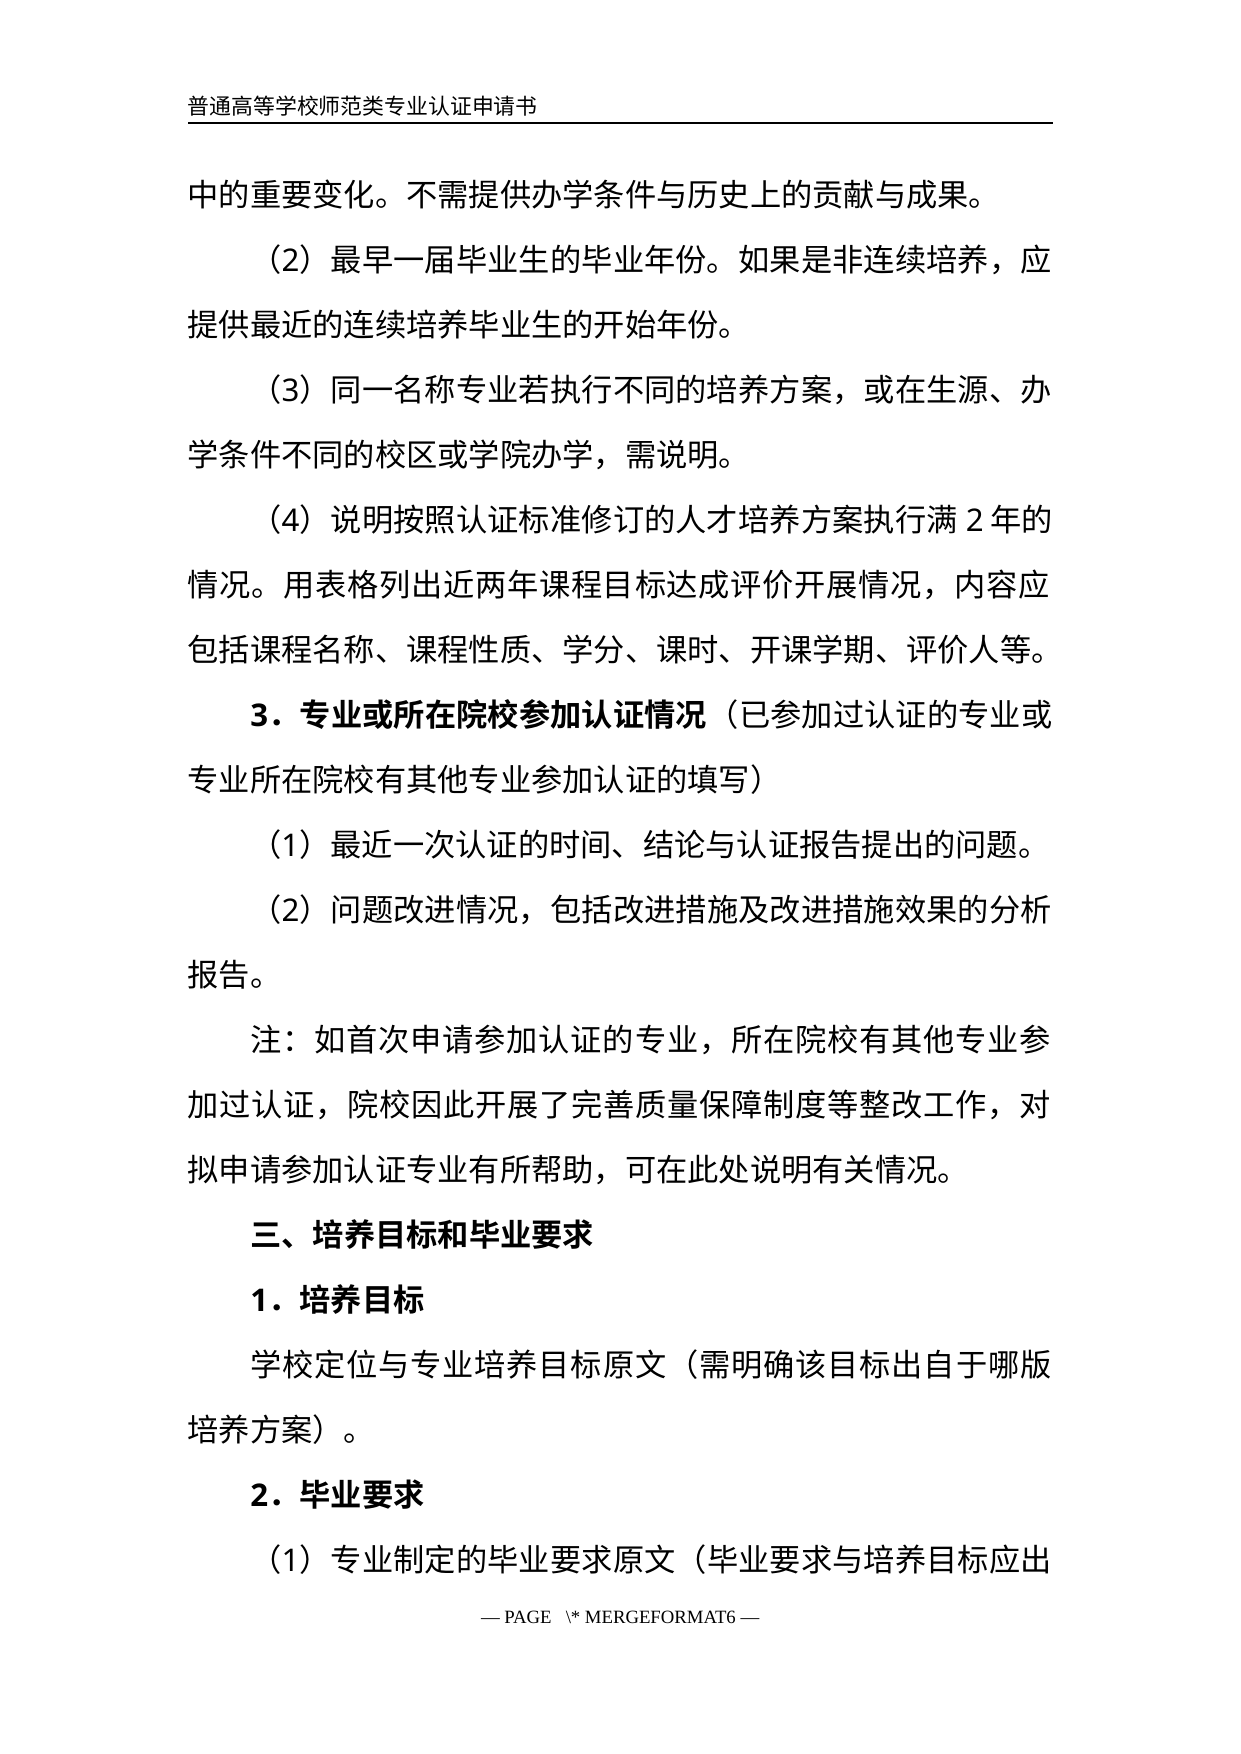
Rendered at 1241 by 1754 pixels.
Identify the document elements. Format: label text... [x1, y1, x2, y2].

text 三、培养目标和毕业要求 [187, 1200, 1053, 1265]
text （1）最近一次认证的时间、结论与认证报告提出的问题。 [187, 810, 1053, 875]
text （2）最早一届毕业生的毕业年份。如果是非连续培养，应提供最近的连续培养毕业生的开始年份。 [187, 225, 1053, 355]
text 2．毕业要求 [187, 1460, 1053, 1525]
text 3．专业或所在院校参加认证情况（已参加过认证的专业或专业所在院校有其他专业参加认证的填写） [187, 680, 1053, 810]
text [187, 160, 1053, 225]
text 1．培养目标 [187, 1265, 1053, 1330]
text 注：如首次申请参加认证的专业，所在院校有其他专业参加过认证，院校因此开展了完善质量保障制度等整改工作，对拟申请参加认证专业有所帮助，可在此处说明有关情况。 [187, 1005, 1053, 1200]
text （2）问题改进情况，包括改进措施及改进措施效果的分析报告。 [187, 875, 1053, 1005]
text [187, 1525, 1053, 1590]
text 学校定位与专业培养目标原文（需明确该目标出自于哪版培养方案）。 [187, 1330, 1053, 1460]
text （3）同一名称专业若执行不同的培养方案，或在生源、办学条件不同的校区或学院办学，需说明。 [187, 355, 1053, 485]
text （4）说明按照认证标准修订的人才培养方案执行满2年的情况。用表格列出近两年课程目标达成评价开展情况，内容应包括课程名称、课程性质、学分、课时、开课学期、评价人等。 [187, 485, 1053, 680]
